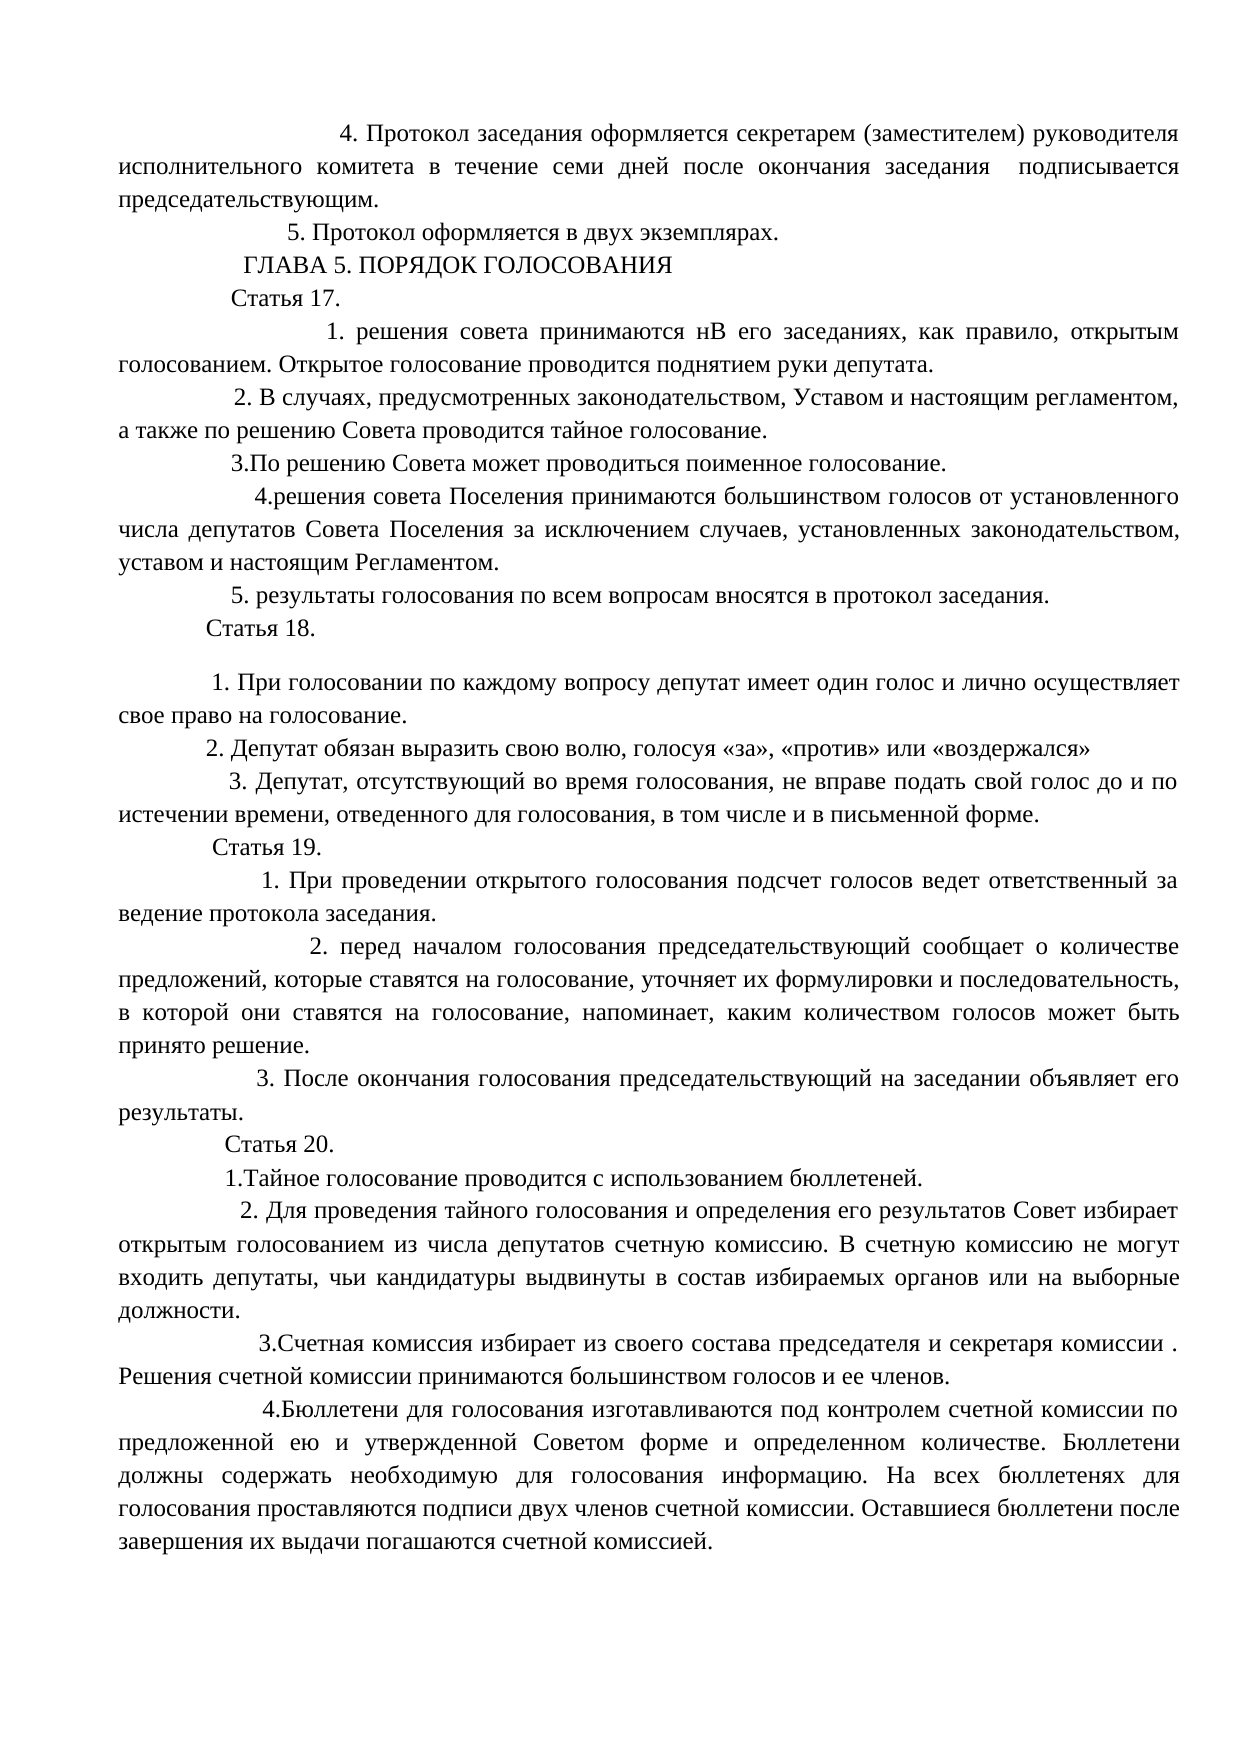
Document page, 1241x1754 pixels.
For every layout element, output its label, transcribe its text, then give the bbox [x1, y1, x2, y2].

text Статья 19. [118, 832, 1181, 861]
text 3. Депутат, отсутствующий во время голосования, не вправе подать свой голос до и по истечении времени, отведенного для голосования, в том числе и в письменной форме. [118, 766, 1181, 828]
text Статья 18. [118, 613, 1181, 642]
text ГЛАВА 5. ПОРЯДОК ГОЛОСОВАНИЯ [118, 250, 1181, 279]
text 2. перед началом голосования председательствующий сообщает о количестве предложений, которые ставятся на голосование, уточняет их формулировки и последовательность, в которой они ставятся на голосование, напоминает, каким количеством голосов может быть принято решение. [118, 931, 1181, 1059]
text Статья 20. [118, 1129, 1181, 1158]
text 4.Бюллетени для голосования изготавливаются под контролем счетной комиссии по предложенной ею и утвержденной Советом форме и определенном количестве. Бюллетени должны содержать необходимую для голосования информацию. На всех бюллетенях для голосования проставляются подписи двух членов счетной комиссии. Оставшиеся бюллетени после завершения их выдачи погашаются счетной комиссией. [118, 1394, 1181, 1554]
text 5. результаты голосования по всем вопросам вносятся в протокол заседания. [118, 580, 1181, 609]
text 4. Протокол заседания оформляется секретарем (заместителем) руководителя исполнительного комитета в течение семи дней после окончания заседания подписывается председательствующим. [118, 118, 1181, 213]
text Статья 17. [118, 283, 1181, 312]
text 1. При проведении открытого голосования подсчет голосов ведет ответственный за ведение протокола заседания. [118, 865, 1181, 927]
text 2. Для проведения тайного голосования и определения его результатов Совет избирает открытым голосованием из числа депутатов счетную комиссию. В счетную комиссию не могут входить депутаты, чьи кандидатуры выдвинуты в состав избираемых органов или на выборные должности. [118, 1196, 1181, 1323]
text 2. В случаях, предусмотренных законодательством, Уставом и настоящим регламентом, а также по решению Совета проводится тайное голосование. [118, 382, 1181, 444]
text 3.Счетная комиссия избирает из своего состава председателя и секретаря комиссии . Решения счетной комиссии принимаются большинством голосов и ее членов. [118, 1328, 1181, 1389]
text 2. Депутат обязан выразить свою волю, голосуя «за», «против» или «воздержался» [118, 733, 1181, 762]
text 1. решения совета принимаются нВ его заседаниях, как правило, открытым голосованием. Открытое голосование проводится поднятием руки депутата. [118, 316, 1181, 378]
text 1.Тайное голосование проводится с использованием бюллетеней. [118, 1163, 1181, 1191]
text 3. После окончания голосования председательствующий на заседании объявляет его результаты. [118, 1063, 1181, 1125]
text 4.решения совета Поселения принимаются большинством голосов от установленного числа депутатов Совета Поселения за исключением случаев, установленных законодательством, уставом и настоящим Регламентом. [118, 481, 1181, 576]
text 5. Протокол оформляется в двух экземплярах. [118, 217, 1181, 246]
text 3.По решению Совета может проводиться поименное голосование. [118, 448, 1181, 477]
text 1. При голосовании по каждому вопросу депутат имеет один голос и лично осуществляет свое право на голосование. [118, 667, 1181, 729]
